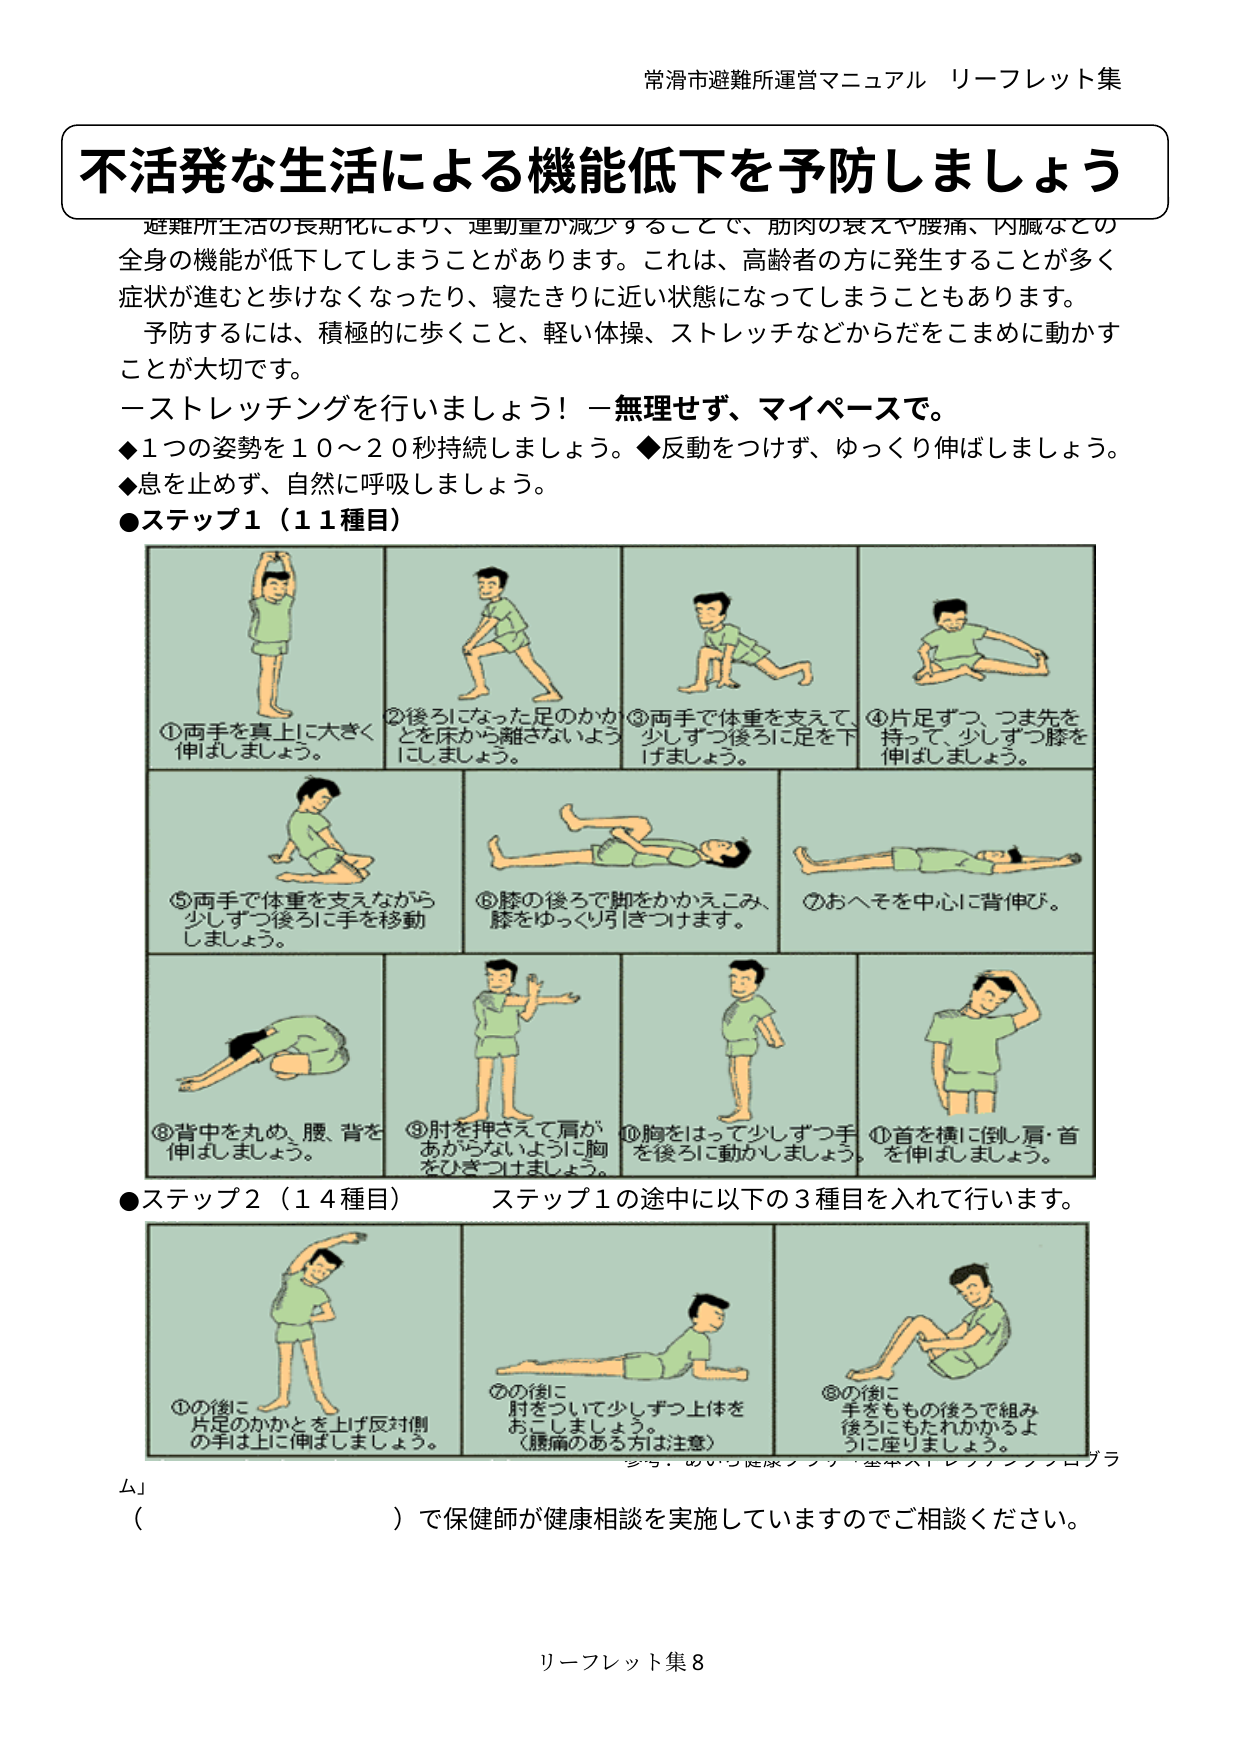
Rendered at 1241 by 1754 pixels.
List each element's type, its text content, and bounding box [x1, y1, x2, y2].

text 予防するには、積極的に歩くこと、軽い体操、ストレッチなどからだをこまめに動かすことが大切です。 [118, 313, 1122, 386]
text （ ）で保健師が健康相談を実施していますのでご相談ください。 [118, 1499, 1122, 1536]
picture [144, 544, 1096, 1180]
picture [144, 1221, 1090, 1461]
text －ストレッチングを行いましょう！－無理せず、マイペースで。 ◆１つの姿勢を１０～２０秒持続しましょう。◆反動をつけず、ゆっくり伸ばしましょう。 ◆息を止めず、自然に呼吸しましょう。 [118, 386, 1122, 501]
text 避難所生活の長期化により、運動量が減少することで、筋肉の衰えや腰痛、内臓などの全身の機能が低下してしまうことがあります。これは、高齢者の方に発生することが多く、症状が進むと歩けなくなったり、寝たきりに近い状態になってしまうこともあります。 [118, 220, 1122, 313]
text ●ステップ１（１１種目） [118, 501, 1122, 537]
text 参考：あいち健康プラザ「基本ストレッチングプログラム」 [118, 1445, 1122, 1499]
